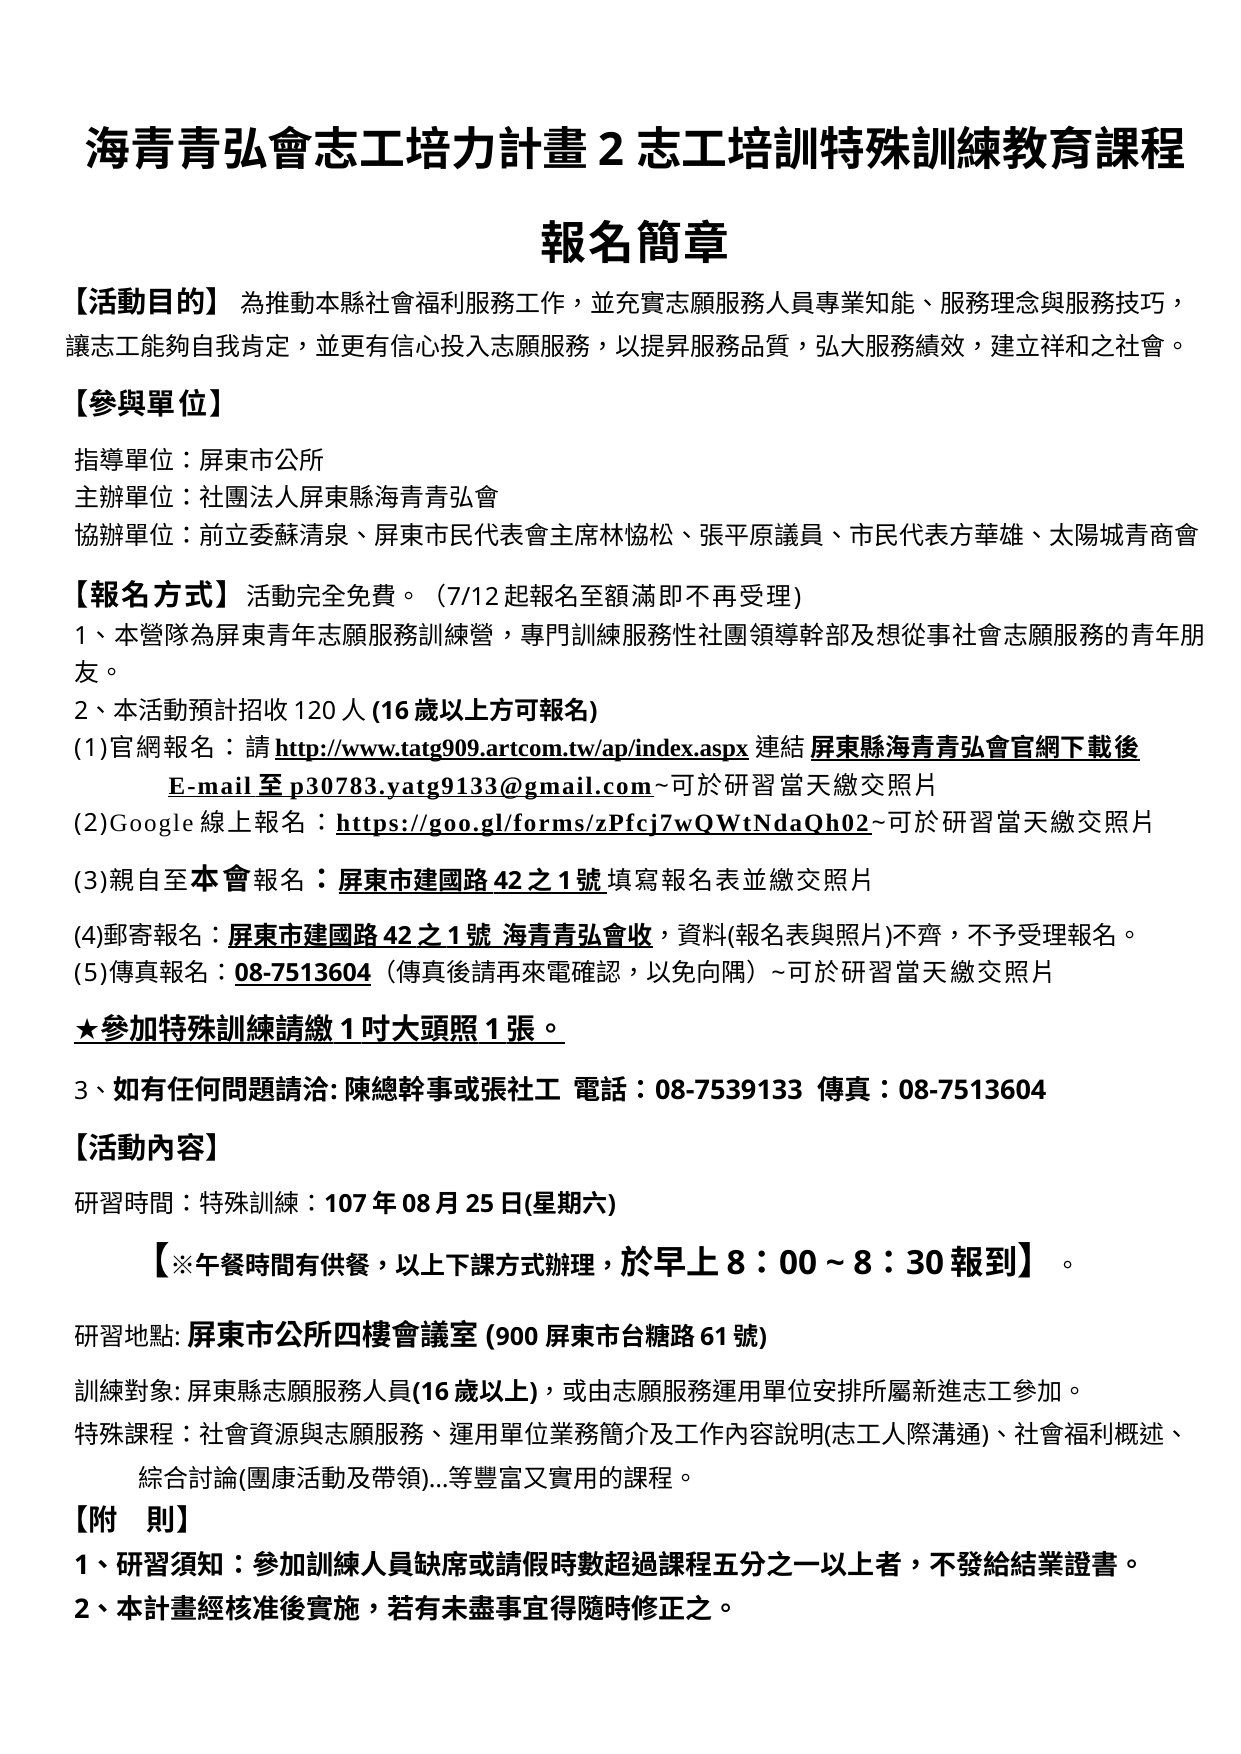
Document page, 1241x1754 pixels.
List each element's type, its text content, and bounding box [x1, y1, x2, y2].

text (1)官網報名：請http://www.tatg909.artcom.tw/ap/index.aspx 連結 屏東縣海青青弘會官網下載後 [74, 727, 1211, 764]
text 2、本活動預計招收120人 (16歲以上方可報名) [74, 689, 1211, 727]
text 特殊課程：社會資源與志願服務、運用單位業務簡介及工作內容說明(志工人際溝通)、社會福利概述、 [74, 1408, 1211, 1452]
text 2、本計畫經核准後實施，若有未盡事宜得隨時修正之。 [74, 1583, 1211, 1627]
text E-mail至p30783.yatg9133@gmail.com~可於研習當天繳交照片 [74, 764, 1211, 802]
text 【參與單位】 [59, 364, 1211, 439]
text 【活動內容】 [59, 1108, 1211, 1183]
text 【※午餐時間有供餐，以上下課方式辦理，於早上8：00 ~ 8：30報到】。 [74, 1221, 1211, 1296]
text (5)傳真報名：08-7513604（傳真後請再來電確認，以免向隅）~可於研習當天繳交照片 [74, 952, 1211, 989]
text (2)Google線上報名：https://goo.gl/forms/zPfcj7wQWtNdaQh02~可於研習當天繳交照片 [74, 802, 1211, 839]
text (4)郵寄報名：屏東市建國路42之1號 海青青弘會收，資料(報名表與照片)不齊，不予受理報名。 [74, 914, 1211, 952]
text 綜合討論(團康活動及帶領)…等豐富又實用的課程。 [74, 1452, 1211, 1496]
text 【附 則】 [59, 1496, 1211, 1539]
text (3)親自至本會報名：屏東市建國路42之1號 填寫報名表並繳交照片 [74, 839, 1211, 914]
text 研習地點: 屏東市公所四樓會議室 (900 屏東市台糖路61號) [74, 1296, 1211, 1371]
text 報名簡章 [59, 202, 1211, 277]
text 【活動目的】 為推動本縣社會福利服務工作，並充實志願服務人員專業知能、服務理念與服務技巧， [59, 277, 1211, 321]
text 海青青弘會志工培力計畫2 志工培訓特殊訓練教育課程 [59, 108, 1211, 183]
text 【報名方式】活動完全免費。（7/12起報名至額滿即不再受理) [59, 571, 1211, 614]
text 主辦單位：社團法人屏東縣海青青弘會 [74, 477, 1211, 514]
text 1、本營隊為屏東青年志願服務訓練營，專門訓練服務性社團領導幹部及想從事社會志願服務的青年朋友。 [74, 614, 1211, 689]
text 研習時間：特殊訓練：107年08月25日(星期六) [74, 1183, 1211, 1221]
text 3、如有任何問題請洽: 陳總幹事或張社工 電話：08-7539133 傳真：08-7513604 [74, 1064, 1211, 1108]
text 1、研習須知：參加訓練人員缺席或請假時數超過課程五分之一以上者，不發給結業證書。 [74, 1539, 1211, 1583]
text 讓志工能夠自我肯定，並更有信心投入志願服務，以提昇服務品質，弘大服務績效，建立祥和之社會。 [59, 321, 1211, 364]
text 訓練對象: 屏東縣志願服務人員(16歲以上)，或由志願服務運用單位安排所屬新進志工參加。 [74, 1371, 1240, 1408]
text ★參加特殊訓練請繳1吋大頭照1張。 [74, 989, 1211, 1064]
text 協辦單位：前立委蘇清泉、屏東市民代表會主席林恊松、張平原議員、市民代表方華雄、太陽城青商會 [74, 514, 1211, 552]
text 指導單位：屏東市公所 [74, 439, 1211, 477]
